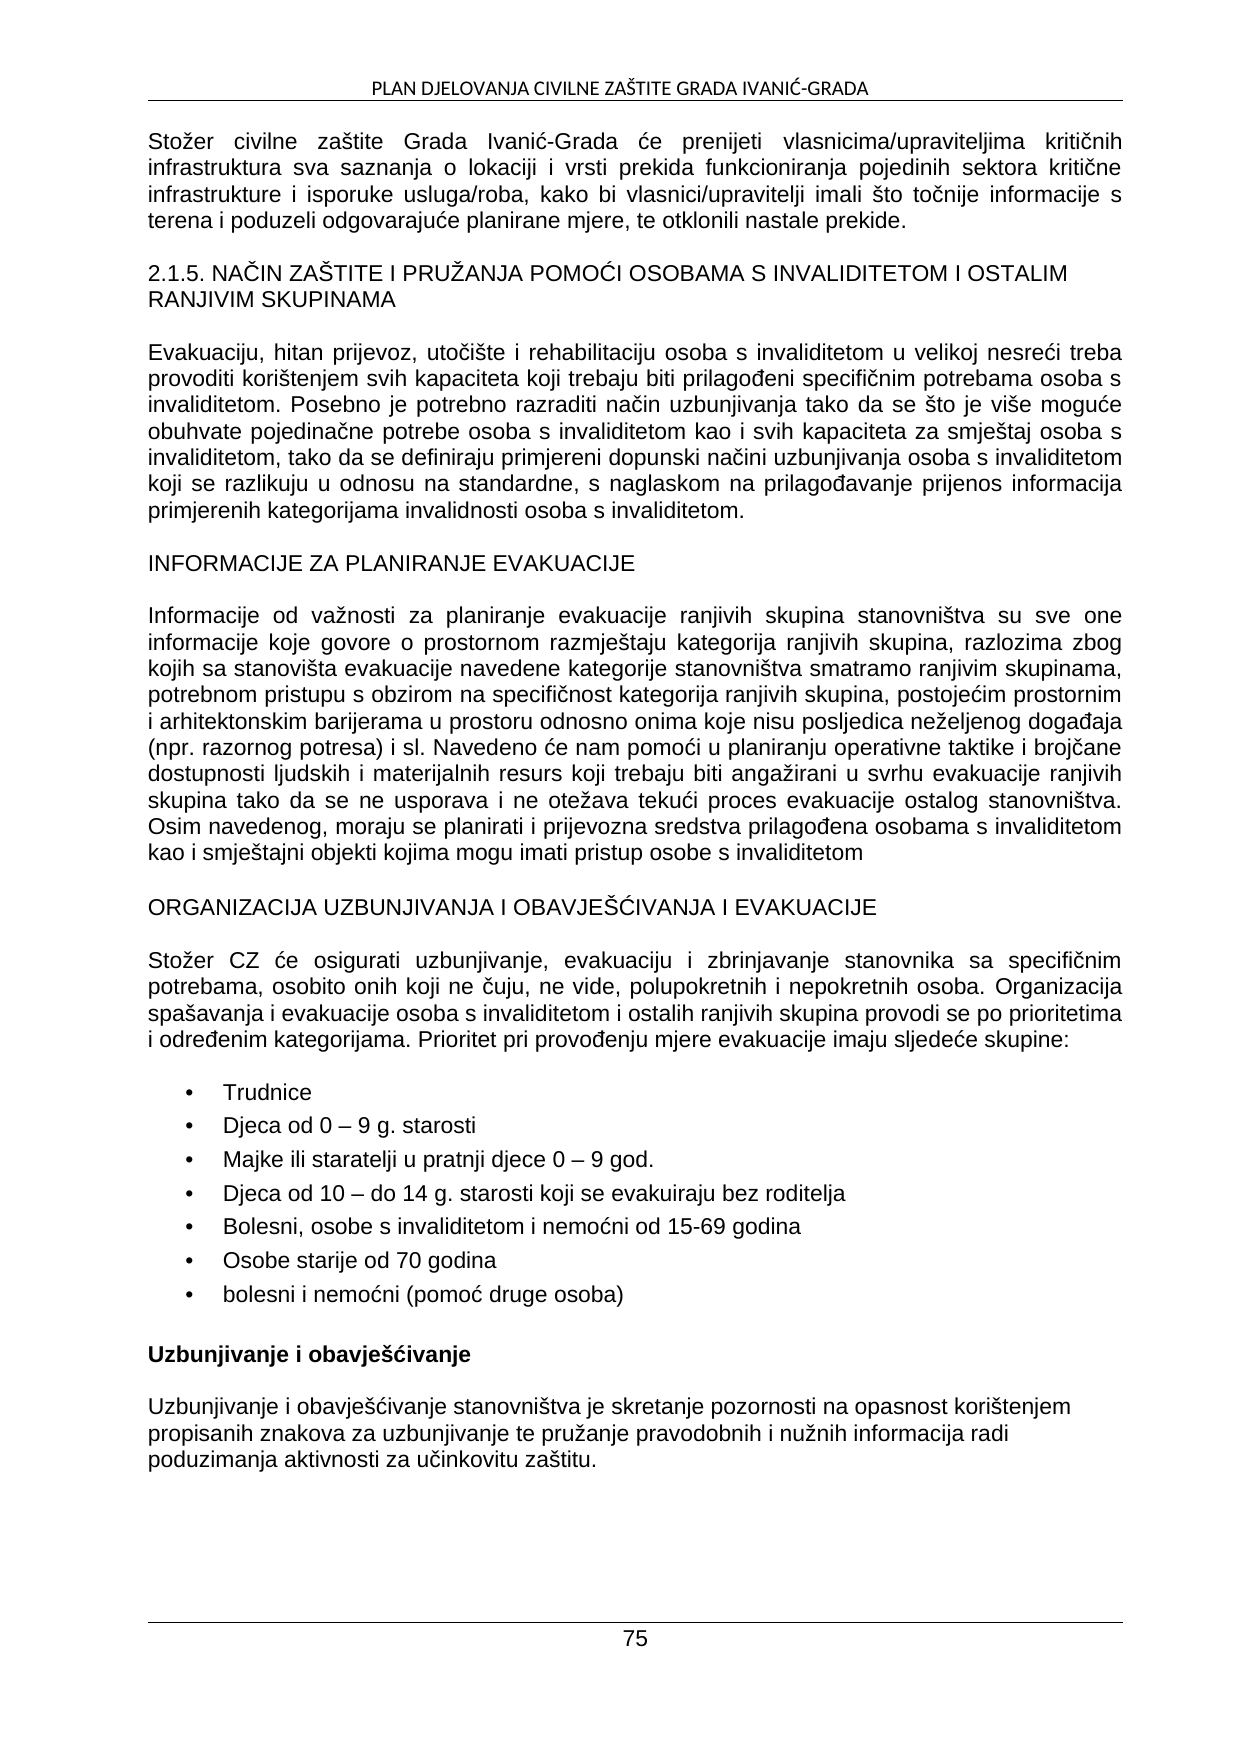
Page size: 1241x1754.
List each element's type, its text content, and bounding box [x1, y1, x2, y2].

list Osobe starije od 70 godina [185, 1247, 1123, 1273]
list bolesni i nemoćni (pomoć druge osoba) [185, 1281, 1123, 1307]
list Djeca od 10 – do 14 g. starosti koji se evakuiraju bez roditelja [185, 1179, 1123, 1206]
text Uzbunjivanje i obavješćivanje [148, 1341, 1122, 1367]
text Stožer CZ će osigurati uzbunjivanje, evakuaciju i zbrinjavanje stanovnika sa specifičnim potrebama, osobito onih koji ne čuju, ne vide, polupokretnih i nepokretnih osoba. Organizacija spašavanja i evakuacije osoba s invaliditetom i ostalih ranjivih skupina provodi se po prioritetima i određenim kategorijama. Prioritet pri provođenju mjere evakuacije imaju sljedeće skupine: [148, 947, 1122, 1052]
list Djeca od 0 – 9 g. starosti [185, 1112, 1123, 1139]
text ORGANIZACIJA UZBUNJIVANJA I OBAVJEŠĆIVANJA I EVAKUACIJE [148, 894, 1122, 921]
text 2.1.5. NAČIN ZAŠTITE I PRUŽANJA POMOĆI OSOBAMA S INVALIDITETOM I OSTALIM RANJIVIM SKUPINAMA [148, 259, 1123, 312]
text Stožer civilne zaštite Grada Ivanić-Grada će prenijeti vlasnicima/upraviteljima kritičnih infrastruktura sva saznanja o lokaciji i vrsti prekida funkcioniranja pojedinih sektora kritične infrastrukture i isporuke usluga/roba, kako bi vlasnici/upravitelji imali što točnije informacije s terena i poduzeli odgovarajuće planirane mjere, te otklonili nastale prekide. [148, 128, 1123, 233]
text Uzbunjivanje i obavješćivanje stanovništva je skretanje pozornosti na opasnost korištenjem propisanih znakova za uzbunjivanje te pružanje pravodobnih i nužnih informacija radi poduzimanja aktivnosti za učinkovitu zaštitu. [148, 1393, 1122, 1472]
text INFORMACIJE ZA PLANIRANJE EVAKUACIJE [148, 549, 1123, 576]
text Evakuaciju, hitan prijevoz, utočište i rehabilitaciju osoba s invaliditetom u velikoj nesreći treba provoditi korištenjem svih kapaciteta koji trebaju biti prilagođeni specifičnim potrebama osoba s invaliditetom. Posebno je potrebno razraditi način uzbunjivanja tako da se što je više moguće obuhvate pojedinačne potrebe osoba s invaliditetom kao i svih kapaciteta za smještaj osoba s invaliditetom, tako da se definiraju primjereni dopunski načini uzbunjivanja osoba s invaliditetom koji se razlikuju u odnosu na standardne, s naglaskom na prilagođavanje prijenos informacija primjerenih kategorijama invalidnosti osoba s invaliditetom. [148, 339, 1123, 523]
list Bolesni, osobe s invaliditetom i nemoćni od 15-69 godina [185, 1213, 1123, 1239]
list Trudnice [185, 1079, 1123, 1105]
text Informacije od važnosti za planiranje evakuacije ranjivih skupina stanovništva su sve one informacije koje govore o prostornom razmještaju kategorija ranjivih skupina, razlozima zbog kojih sa stanovišta evakuacije navedene kategorije stanovništva smatramo ranjivim skupinama, potrebnom pristupu s obzirom na specifičnost kategorija ranjivih skupina, postojećim prostornim i arhitektonskim barijerama u prostoru odnosno onima koje nisu posljedica neželjenog događaja (npr. razornog potresa) i sl. Navedeno će nam pomoći u planiranju operativne taktike i brojčane dostupnosti ljudskih i materijalnih resurs koji trebaju biti angažirani u svrhu evakuacije ranjivih skupina tako da se ne usporava i ne otežava tekući proces evakuacije ostalog stanovništva. Osim navedenog, moraju se planirati i prijevozna sredstva prilagođena osobama s invaliditetom kao i smještajni objekti kojima mogu imati pristup osobe s invaliditetom [148, 602, 1123, 866]
list Majke ili staratelji u pratnji djece 0 – 9 god. [185, 1146, 1123, 1172]
